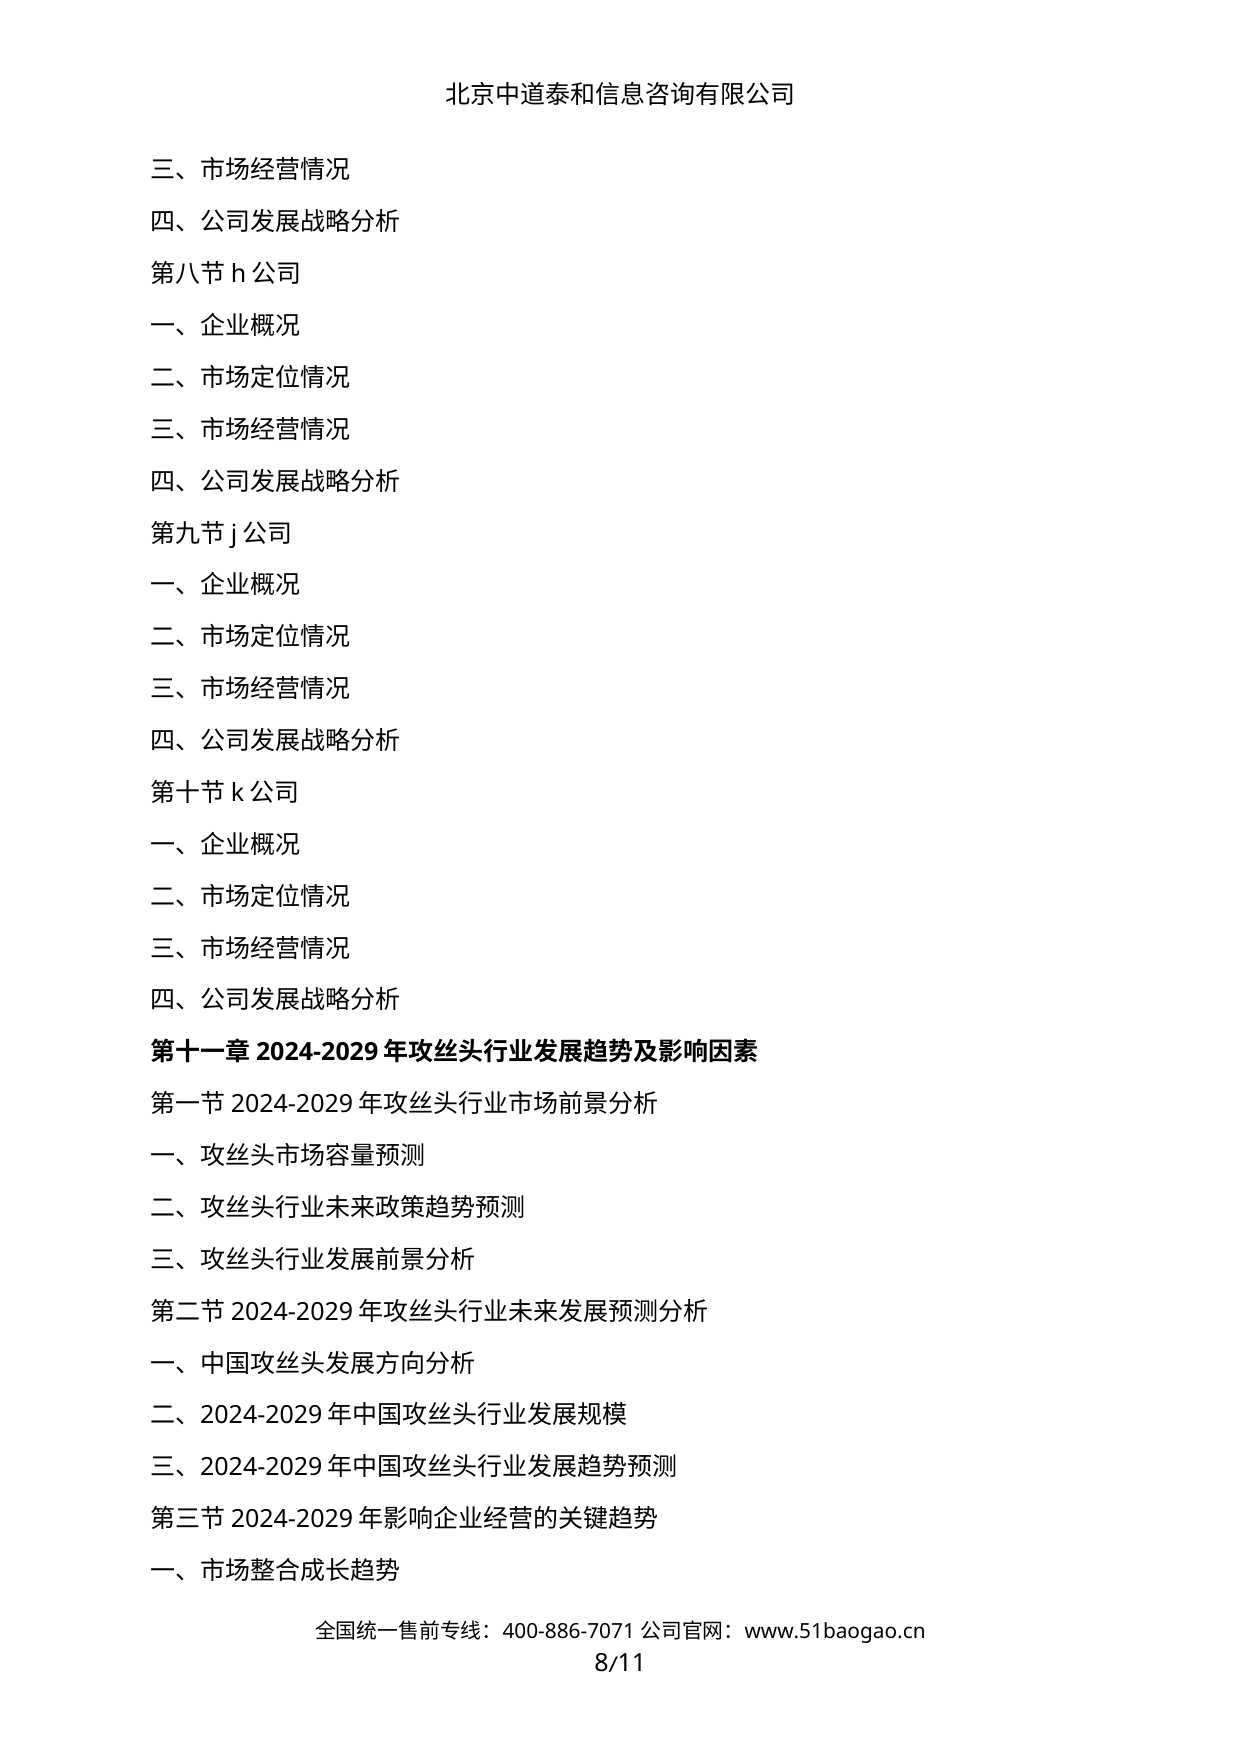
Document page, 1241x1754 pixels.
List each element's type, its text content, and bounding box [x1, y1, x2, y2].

text 第八节 h公司 [150, 254, 1090, 290]
text 四、公司发展战略分析 [150, 721, 1090, 757]
text 四、公司发展战略分析 [150, 461, 1090, 497]
text 二、攻丝头行业未来政策趋势预测 [150, 1187, 1090, 1224]
text 一、企业概况 [150, 824, 1090, 861]
text 第二节 2024-2029年攻丝头行业未来发展预测分析 [150, 1291, 1090, 1327]
text 二、市场定位情况 [150, 617, 1090, 653]
text 一、企业概况 [150, 565, 1090, 601]
text 一、市场整合成长趋势 [150, 1551, 1090, 1587]
text 一、企业概况 [150, 306, 1090, 342]
text 二、市场定位情况 [150, 357, 1090, 394]
text 第十节 k公司 [150, 772, 1090, 809]
text 三、市场经营情况 [150, 150, 1090, 186]
text 一、攻丝头市场容量预测 [150, 1136, 1090, 1172]
text 四、公司发展战略分析 [150, 980, 1090, 1016]
text 三、市场经营情况 [150, 928, 1090, 964]
text 第一节 2024-2029年攻丝头行业市场前景分析 [150, 1084, 1090, 1120]
text 第十一章 2024-2029年攻丝头行业发展趋势及影响因素 [150, 1032, 1090, 1068]
text 三、2024-2029年中国攻丝头行业发展趋势预测 [150, 1447, 1090, 1483]
text 二、2024-2029年中国攻丝头行业发展规模 [150, 1395, 1090, 1431]
text 二、市场定位情况 [150, 876, 1090, 912]
text 三、攻丝头行业发展前景分析 [150, 1239, 1090, 1276]
text 三、市场经营情况 [150, 409, 1090, 446]
text 第三节 2024-2029年影响企业经营的关键趋势 [150, 1499, 1090, 1535]
text 四、公司发展战略分析 [150, 202, 1090, 238]
text 第九节 j公司 [150, 513, 1090, 549]
text 一、中国攻丝头发展方向分析 [150, 1343, 1090, 1379]
text 三、市场经营情况 [150, 669, 1090, 705]
